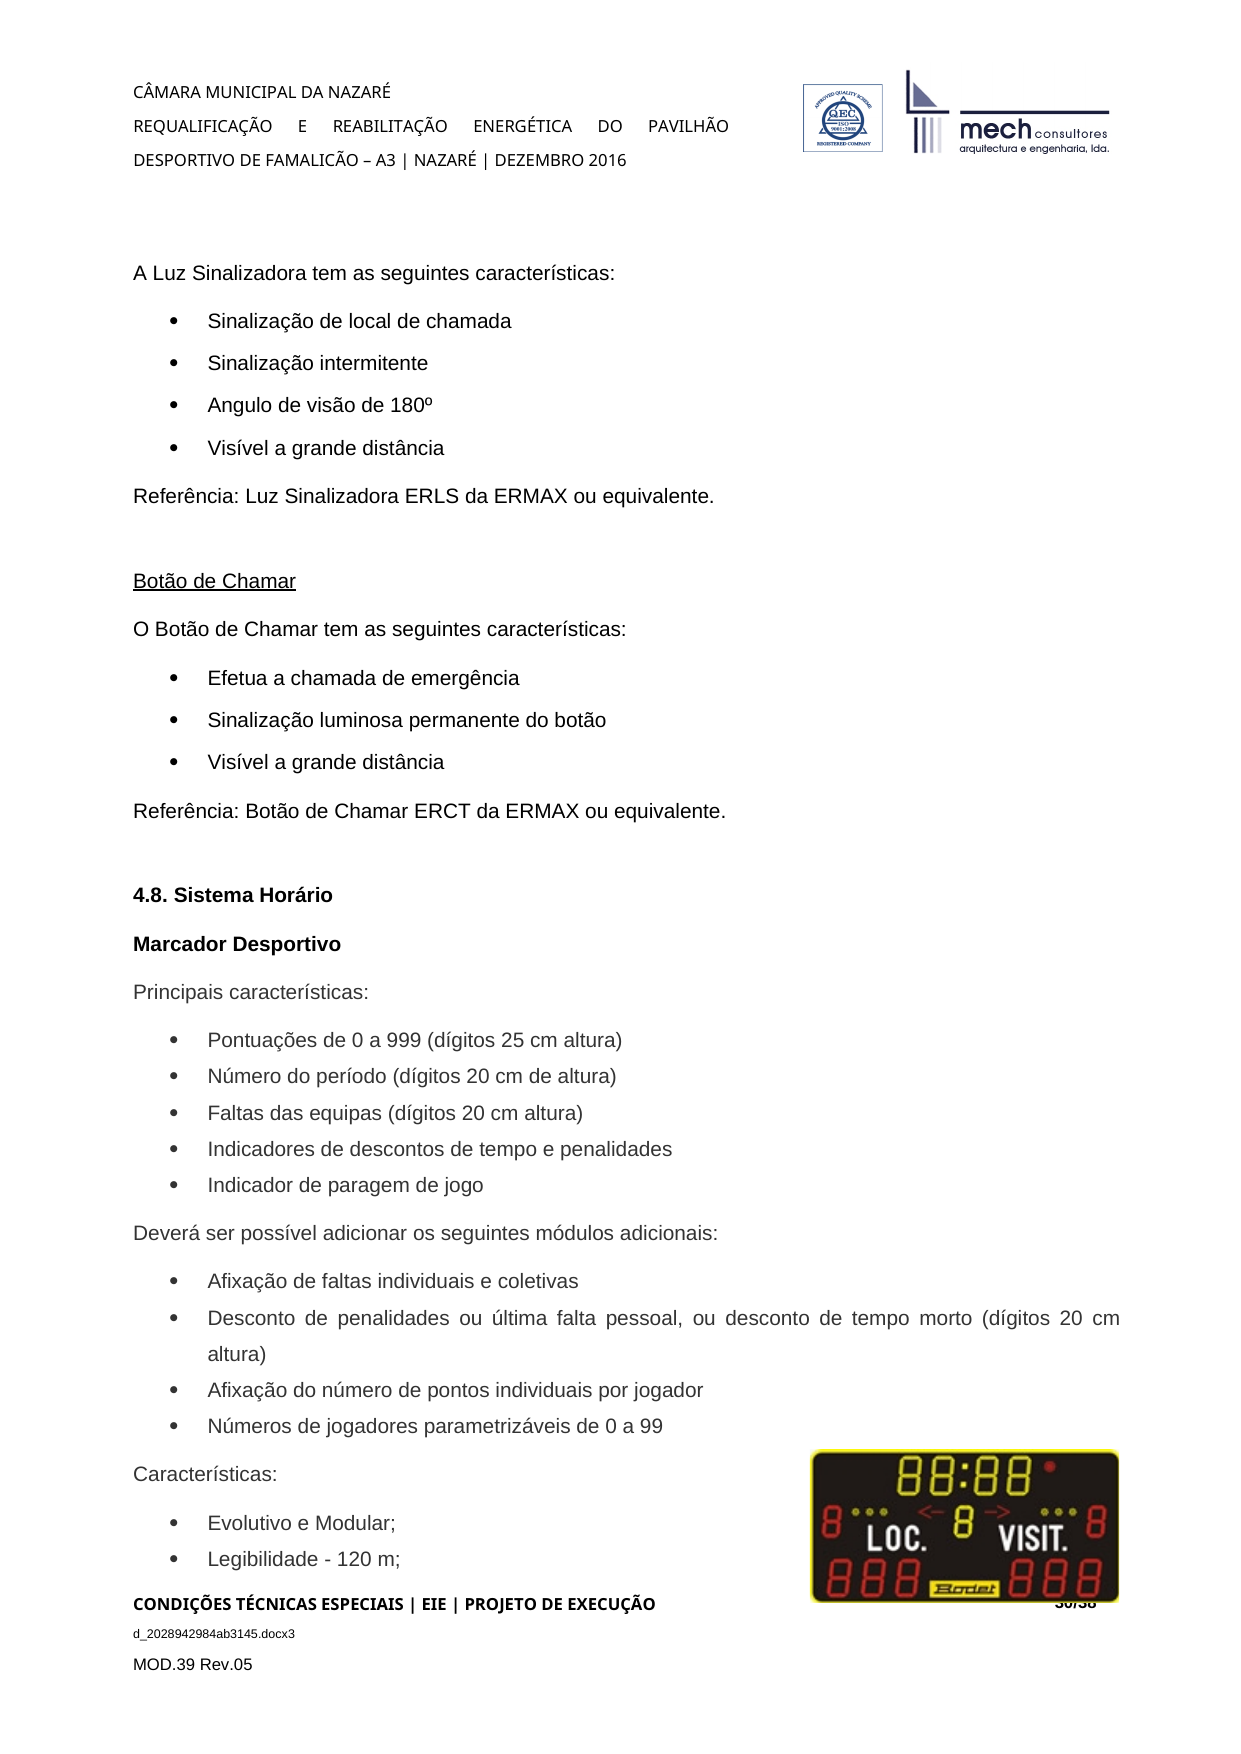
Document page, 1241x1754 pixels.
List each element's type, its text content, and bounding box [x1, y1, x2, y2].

text Características: [133, 1462, 809, 1486]
picture [809, 1449, 1120, 1603]
list Efetua a chamada de emergência [170, 665, 1122, 689]
text Botão de Chamar [133, 568, 1122, 592]
list Visível a grande distância [170, 436, 1122, 460]
list Número do período (dígitos 20 cm de altura) [170, 1064, 1122, 1088]
text Principais características: [133, 980, 1122, 1004]
list Desconto de penalidades ou última falta pessoal, ou desconto de tempo morto (dígitos 20 cm altura) [170, 1305, 1122, 1365]
list Números de jogadores parametrizáveis de 0 a 99 [170, 1413, 1122, 1437]
list Legibilidade - 120 m; [170, 1546, 809, 1571]
list Pontuações de 0 a 999 (dígitos 25 cm altura) [170, 1028, 1122, 1052]
list Sinalização de local de chamada [170, 309, 1122, 333]
list Indicador de paragem de jogo [170, 1172, 1122, 1196]
text Marcador Desportivo [133, 931, 1122, 955]
picture [803, 84, 883, 150]
list Evolutivo e Modular; [170, 1510, 809, 1534]
text Referência: Botão de Chamar ERCT da ERMAX ou equivalente. [133, 798, 1122, 822]
list Faltas das equipas (dígitos 20 cm altura) [170, 1100, 1122, 1124]
list Indicadores de descontos de tempo e penalidades [170, 1136, 1122, 1160]
text Referência: Luz Sinalizadora ERLS da ERMAX ou equivalente. [133, 484, 1122, 508]
subtitle Sistema Horário [133, 883, 1122, 907]
list Visível a grande distância [170, 750, 1122, 774]
list Afixação do número de pontos individuais por jogador [170, 1377, 1122, 1401]
text Deverá ser possível adicionar os seguintes módulos adicionais: [133, 1221, 1122, 1245]
list Angulo de visão de 180º [170, 393, 1122, 417]
list Afixação de faltas individuais e coletivas [170, 1269, 1122, 1293]
text O Botão de Chamar tem as seguintes características: [133, 617, 1122, 641]
text A Luz Sinalizadora tem as seguintes características: [133, 260, 1122, 284]
list Sinalização luminosa permanente do botão [170, 708, 1122, 732]
picture [899, 62, 1115, 153]
list Sinalização intermitente [170, 351, 1122, 375]
